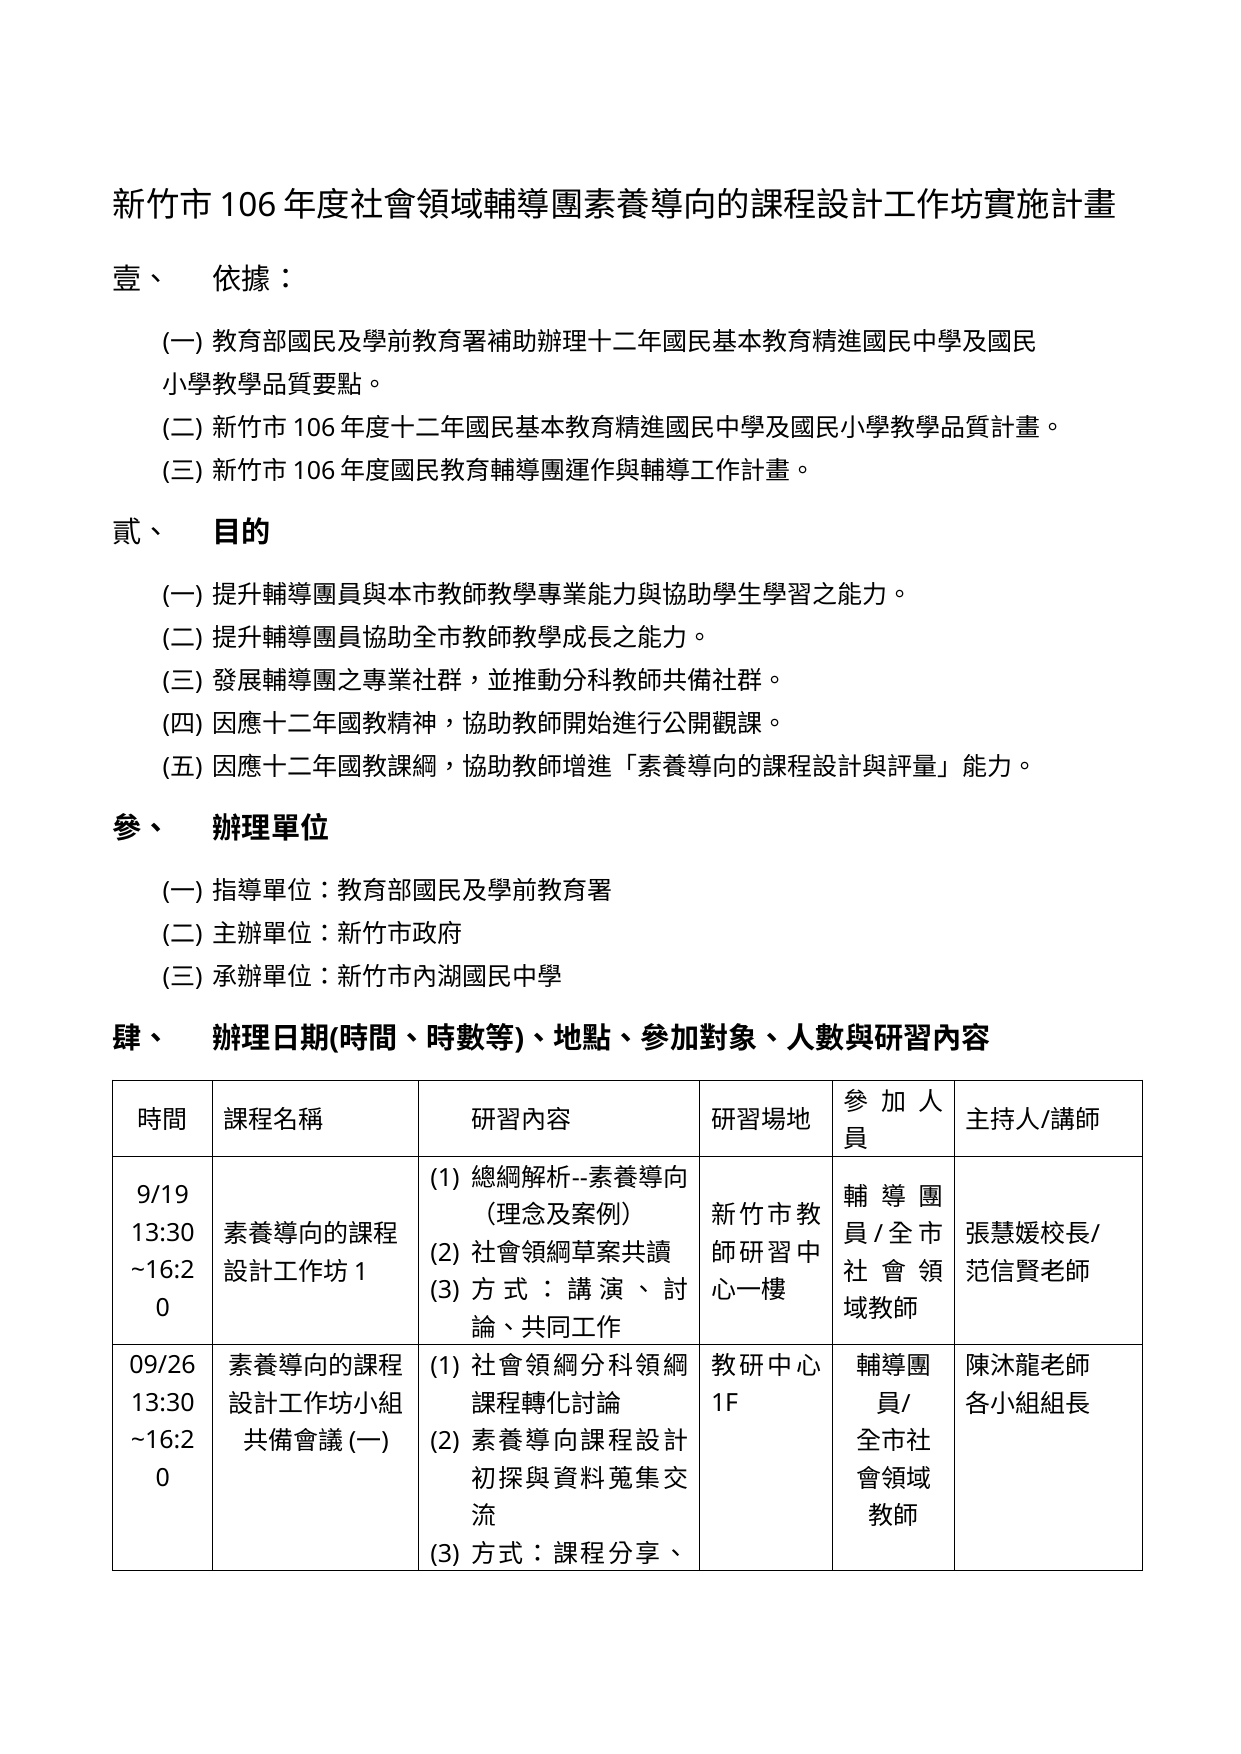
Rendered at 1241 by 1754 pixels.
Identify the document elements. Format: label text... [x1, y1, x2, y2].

table_cell 輔導團員/全市社會領域教師 [833, 1157, 954, 1344]
table_header 研習內容 [419, 1081, 699, 1156]
table_header 課程名稱 [213, 1081, 418, 1156]
list 因應十二年國教課綱，協助教師增進「素養導向的課程設計與評量」能力。 [162, 745, 1128, 783]
table_cell 9/19 13:30~16:20 [113, 1157, 212, 1344]
list 辦理單位 [112, 788, 1128, 863]
table_cell 09/26 13:30~16:20 [113, 1345, 212, 1570]
list 提升輔導團員協助全市教師教學成長之能力。 [162, 617, 1128, 654]
table_cell 總綱解析--素養導向（理念及案例） 社會領綱草案共讀 方式：講演、討論、共同工作 [419, 1157, 699, 1344]
list 提升輔導團員與本市教師教學專業能力與協助學生學習之能力。 [162, 574, 1128, 611]
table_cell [213, 1345, 418, 1570]
list (一) 教育部國民及學前教育署補助辦理十二年國民基本教育精進國民中學及國民 [162, 321, 1128, 358]
list 承辦單位：新竹市內湖國民中學 [162, 955, 1128, 993]
table_header 研習場地 [700, 1081, 832, 1156]
text 新竹市106年度社會領域輔導團素養導向的課程設計工作坊實施計畫 [112, 164, 1128, 239]
table_header 主持人/講師 [955, 1081, 1142, 1156]
list 目的 [112, 492, 1128, 567]
list 因應十二年國教精神，協助教師開始進行公開觀課。 [162, 702, 1128, 740]
list 發展輔導團之專業社群，並推動分科教師共備社群。 [162, 659, 1128, 697]
table_cell 新竹市教師研習中心一樓 [700, 1157, 832, 1344]
table_cell 教研中心1F [700, 1345, 832, 1570]
list (二) 新竹市106年度十二年國民基本教育精進國民中學及國民小學教學品質計畫。 [162, 407, 1128, 444]
table_header 參加人員 [833, 1081, 954, 1156]
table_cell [419, 1345, 699, 1570]
table_cell 陳沐龍老師 各小組組長 [955, 1345, 1142, 1570]
list (三) 新竹市106年度國民教育輔導團運作與輔導工作計畫。 [162, 449, 1128, 487]
list 主辦單位：新竹市政府 [162, 912, 1128, 950]
list 指導單位：教育部國民及學前教育署 [162, 869, 1128, 907]
list 辦理日期(時間、時數等)、地點、參加對象、人數與研習內容 [112, 998, 1128, 1073]
table_header 時間 [113, 1081, 212, 1156]
table_cell 素養導向的課程設計工作坊1 [213, 1157, 418, 1344]
table_cell 張慧媛校長/ 范信賢老師 [955, 1157, 1142, 1344]
table_cell 輔導團員/ 全市社會領域教師 [833, 1345, 954, 1570]
list 小學教學品質要點。 [162, 364, 1128, 401]
list 依據： [112, 239, 1128, 314]
